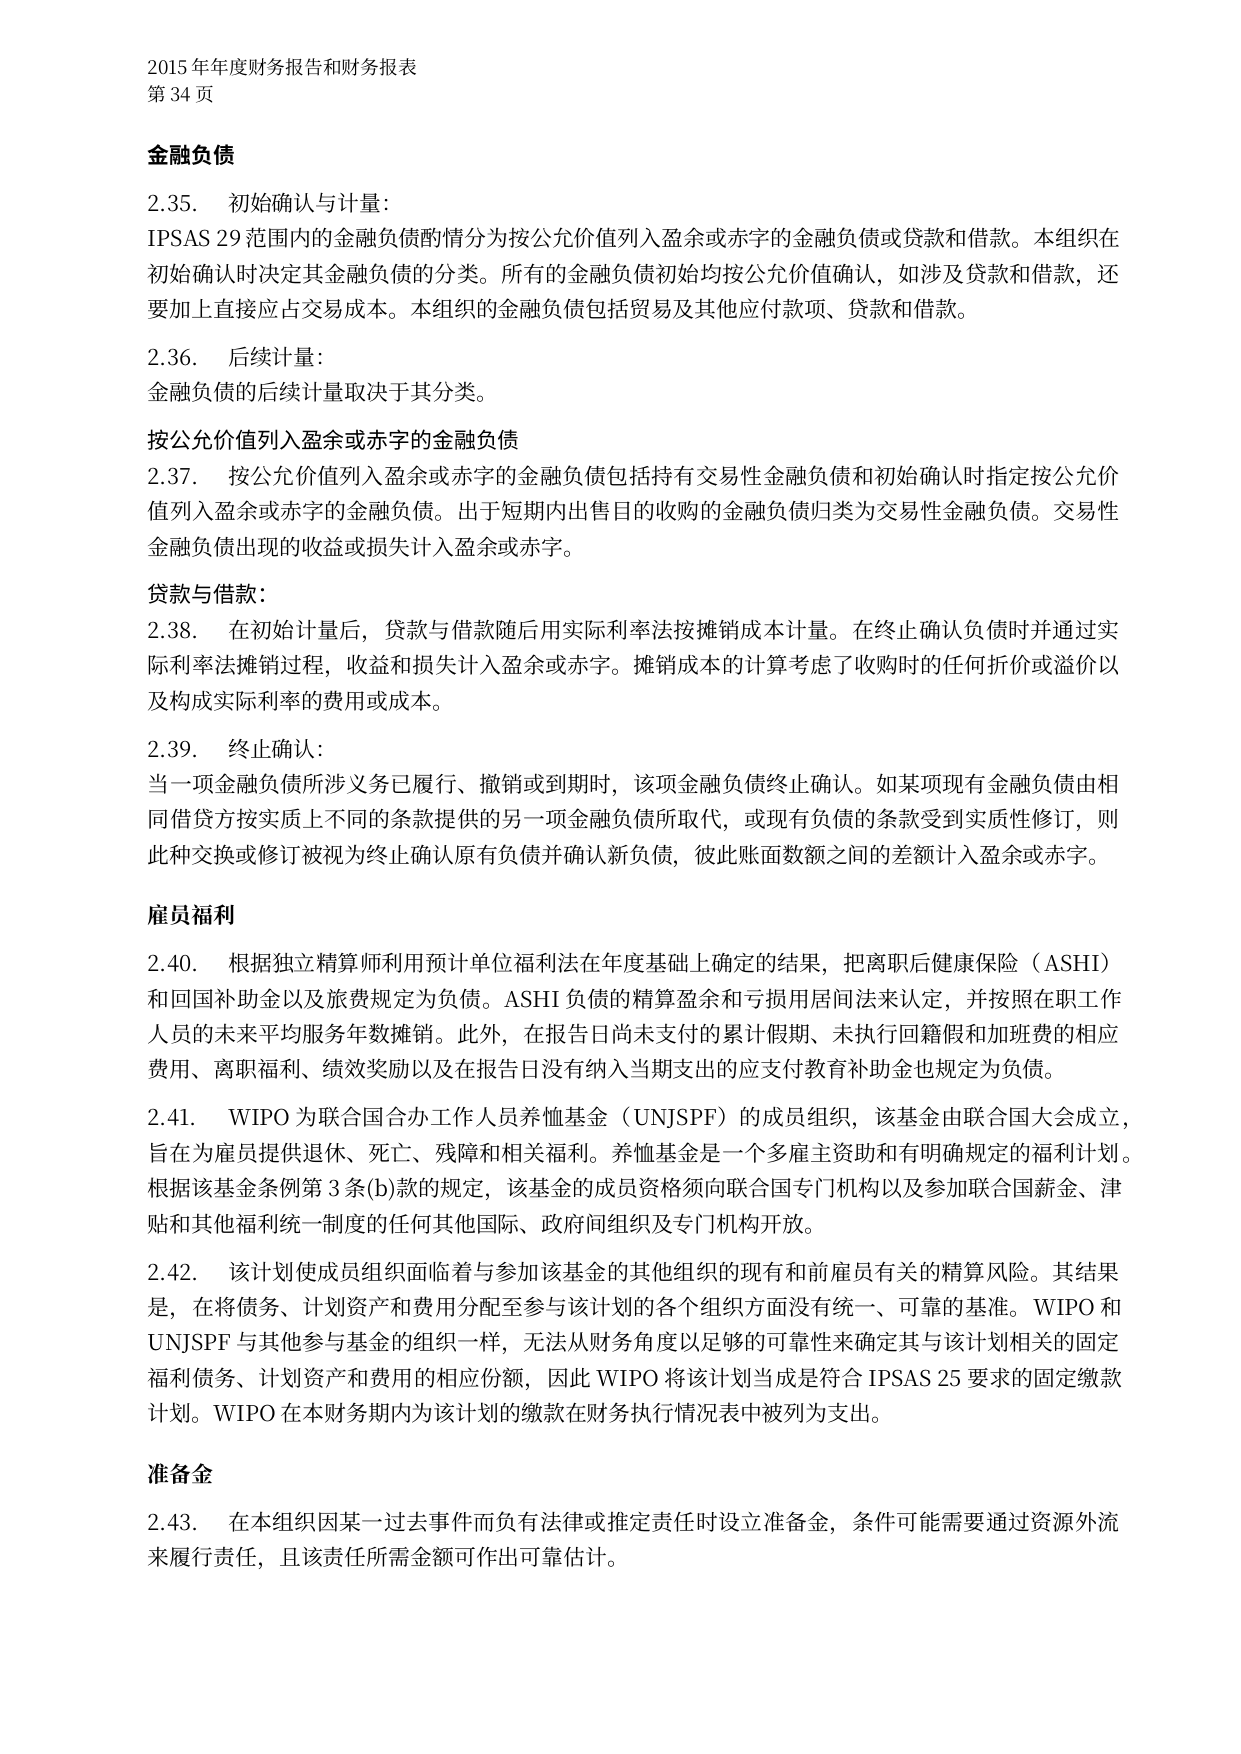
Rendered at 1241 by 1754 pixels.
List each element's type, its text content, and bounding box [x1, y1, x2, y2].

list 根据独立精算师利用预计单位福利法在年度基础上确定的结果，把离职后健康保险（ASHI）和回国补助金以及旅费规定为负债。ASHI负债的精算盈余和亏损用居间法来认定，并按照在职工作人员的未来平均服务年数摊销。此外，在报告日尚未支付的累计假期、未执行回籍假和加班费的相应费用、离职福利、绩效奖励以及在报告日没有纳入当期支出的应支付教育补助金也规定为负债。 [148, 942, 1122, 1084]
text 金融负债的后续计量取决于其分类。 [148, 372, 1122, 407]
list 该计划使成员组织面临着与参加该基金的其他组织的现有和前雇员有关的精算风险。其结果是，在将债务、计划资产和费用分配至参与该计划的各个组织方面没有统一、可靠的基准。WIPO和UNJSPF与其他参与基金的组织一样，无法从财务角度以足够的可靠性来确定其与该计划相关的固定福利债务、计划资产和费用的相应份额，因此WIPO将该计划当成是符合IPSAS 25要求的固定缴款计划。WIPO在本财务期内为该计划的缴款在财务执行情况表中被列为支出。 [148, 1251, 1122, 1428]
text 按公允价值列入盈余或赤字的金融负债 [148, 419, 1122, 455]
text 金融负债 [148, 134, 1122, 169]
list 在初始计量后，贷款与借款随后用实际利率法按摊销成本计量。在终止确认负债时并通过实际利率法摊销过程，收益和损失计入盈余或赤字。摊销成本的计算考虑了收购时的任何折价或溢价以及构成实际利率的费用或成本。 [148, 609, 1122, 715]
text 贷款与借款： [148, 574, 1122, 609]
list 在本组织因某一过去事件而负有法律或推定责任时设立准备金，条件可能需要通过资源外流来履行责任，且该责任所需金额可作出可靠估计。 [148, 1501, 1122, 1572]
text IPSAS 29范围内的金融负债酌情分为按公允价值列入盈余或赤字的金融负债或贷款和借款。本组织在初始确认时决定其金融负债的分类。所有的金融负债初始均按公允价值确认，如涉及贷款和借款，还要加上直接应占交易成本。本组织的金融负债包括贸易及其他应付款项、贷款和借款。 [148, 217, 1122, 324]
list 初始确认与计量： [148, 182, 1122, 217]
text 当一项金融负债所涉义务已履行、撤销或到期时，该项金融负债终止确认。如某项现有金融负债由相同借贷方按实质上不同的条款提供的另一项金融负债所取代，或现有负债的条款受到实质性修订，则此种交换或修订被视为终止确认原有负债并确认新负债，彼此账面数额之间的差额计入盈余或赤字。 [148, 763, 1122, 869]
text 雇员福利 [148, 894, 1122, 930]
list WIPO为联合国合办工作人员养恤基金（UNJSPF）的成员组织，该基金由联合国大会成立，旨在为雇员提供退休、死亡、残障和相关福利。养恤基金是一个多雇主资助和有明确规定的福利计划。根据该基金条例第3条(b)款的规定，该基金的成员资格须向联合国专门机构以及参加联合国薪金、津贴和其他福利统一制度的任何其他国际、政府间组织及专门机构开放。 [148, 1097, 1122, 1238]
list 后续计量： [148, 336, 1122, 372]
list 终止确认： [148, 728, 1122, 763]
text 准备金 [148, 1453, 1122, 1488]
list 按公允价值列入盈余或赤字的金融负债包括持有交易性金融负债和初始确认时指定按公允价值列入盈余或赤字的金融负债。出于短期内出售目的收购的金融负债归类为交易性金融负债。交易性金融负债出现的收益或损失计入盈余或赤字。 [148, 455, 1122, 561]
